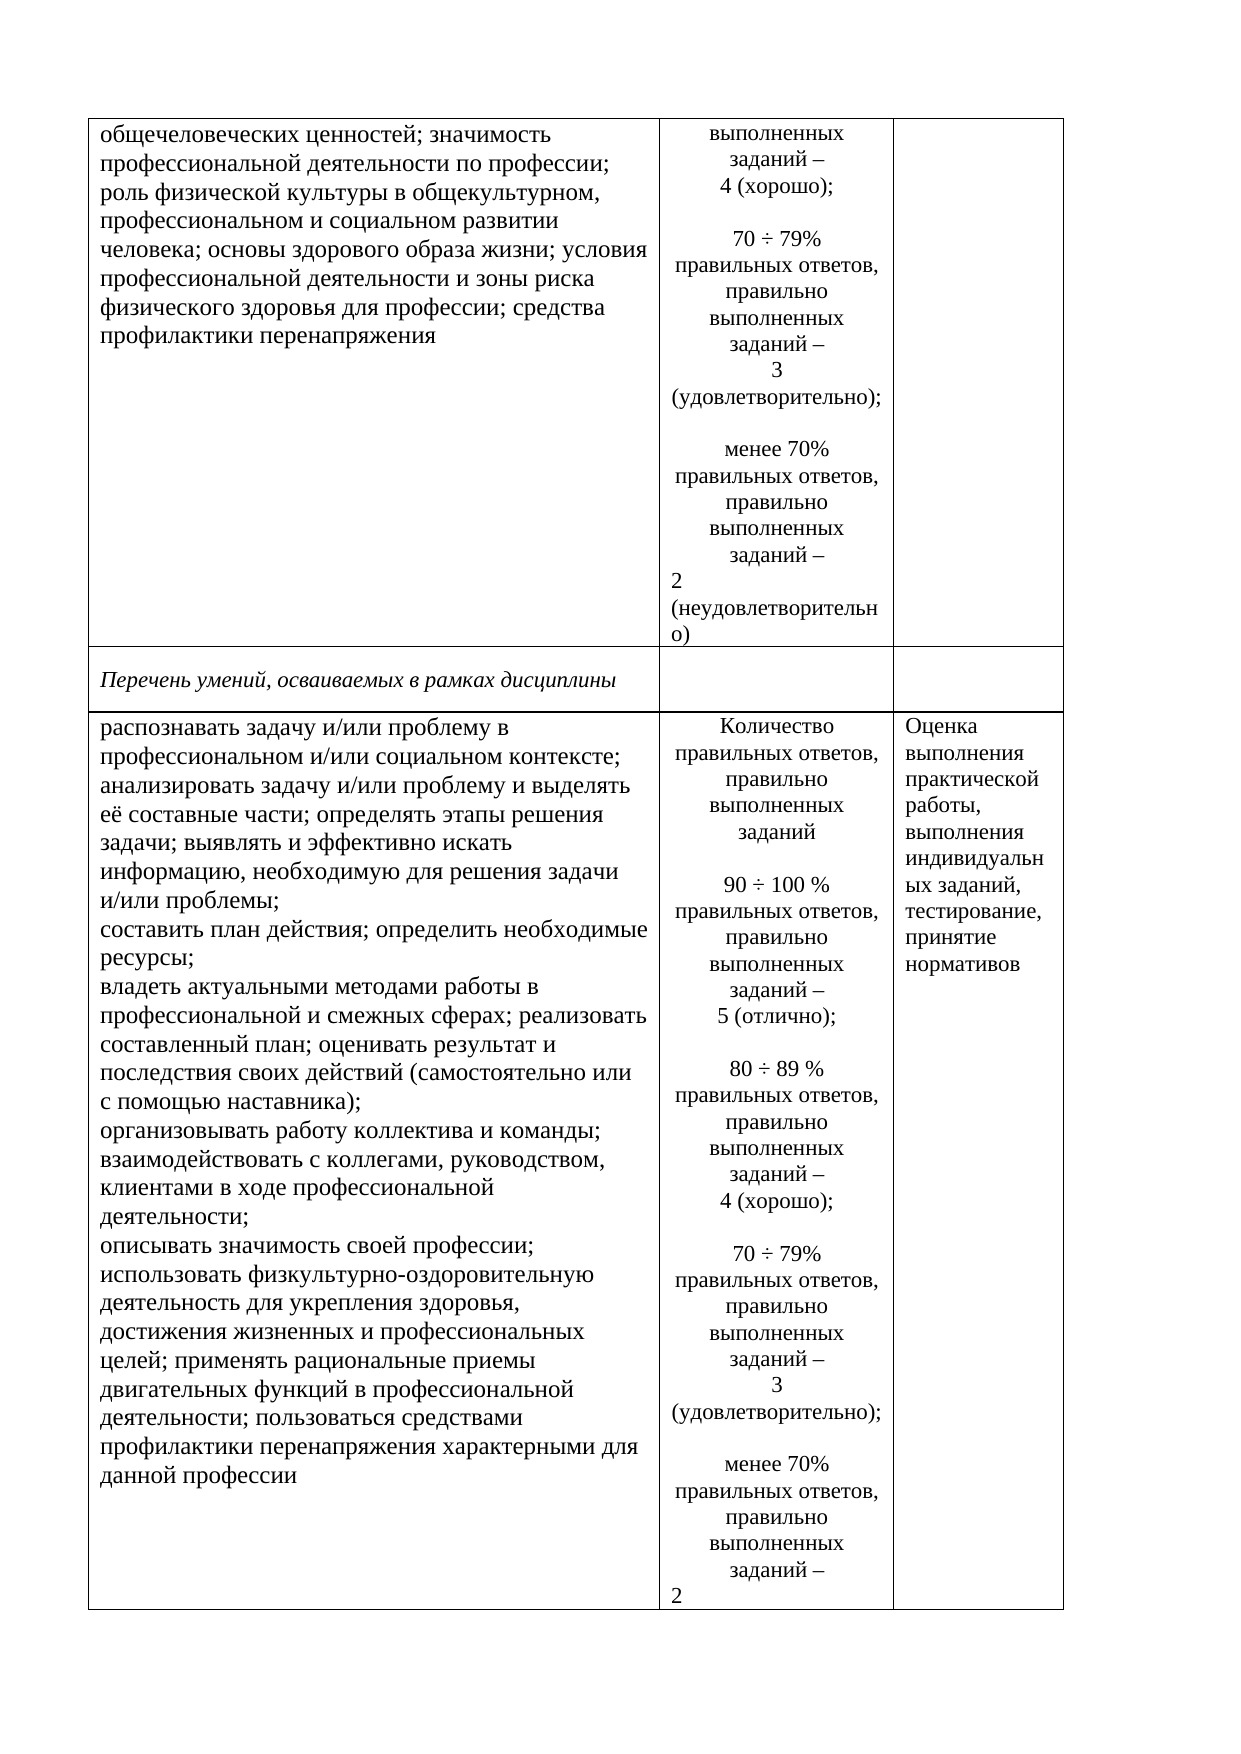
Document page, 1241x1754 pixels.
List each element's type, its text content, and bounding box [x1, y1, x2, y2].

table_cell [894, 713, 1063, 1608]
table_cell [660, 119, 893, 646]
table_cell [660, 713, 893, 1608]
table_cell [660, 647, 893, 711]
table_cell Перечень умений, осваиваемых в рамках дисциплины [89, 647, 659, 711]
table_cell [89, 713, 659, 1608]
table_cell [894, 119, 1063, 646]
table_cell [894, 647, 1063, 711]
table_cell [89, 119, 659, 646]
